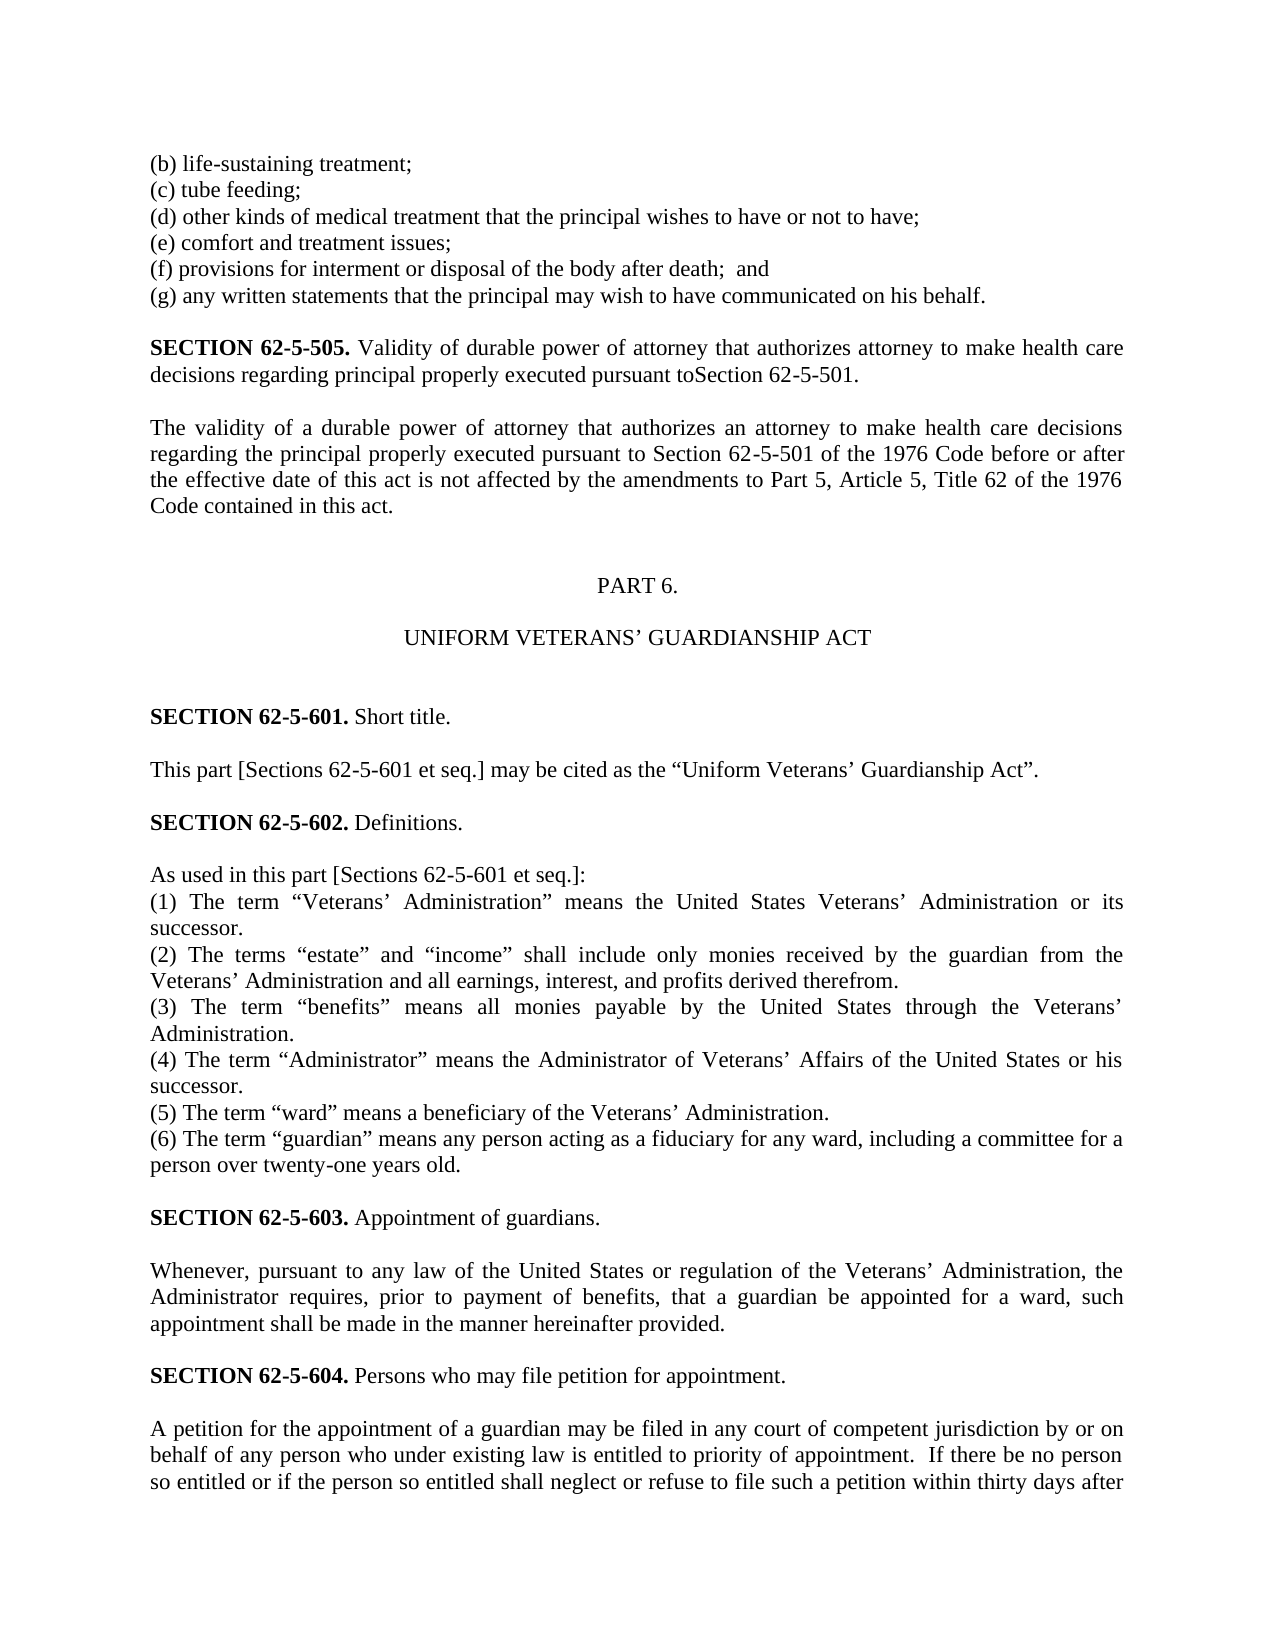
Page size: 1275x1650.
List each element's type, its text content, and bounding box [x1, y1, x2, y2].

text SECTION 62-5-602. Definitions. [150, 809, 1125, 835]
text (3) The term “benefits” means all monies payable by the United States through the Veterans’ Administration. [150, 993, 1125, 1046]
text SECTION 62-5-601. Short title. [150, 703, 1125, 730]
text (g) any written statements that the principal may wish to have communicated on his behalf. [150, 282, 1125, 308]
text (1) The term “Veterans’ Administration” means the United States Veterans’ Administration or its successor. [150, 888, 1125, 941]
text This part [Sections 62-5-601 et seq.] may be cited as the “Uniform Veterans’ Guardianship Act”. [150, 756, 1125, 782]
text (4) The term “Administrator” means the Administrator of Veterans’ Affairs of the United States or his successor. [150, 1046, 1125, 1099]
text (e) comfort and treatment issues; [150, 229, 1125, 255]
text PART 6. [150, 572, 1125, 598]
text SECTION 62-5-603. Appointment of guardians. [150, 1204, 1125, 1231]
text Whenever, pursuant to any law of the United States or regulation of the Veterans’ Administration, the Administrator requires, prior to payment of benefits, that a guardian be appointed for a ward, such appointment shall be made in the manner hereinafter provided. [150, 1257, 1125, 1336]
text (f) provisions for interment or disposal of the body after death; and [150, 255, 1125, 282]
text SECTION 62-5-604. Persons who may file petition for appointment. [150, 1362, 1125, 1389]
text UNIFORM VETERANS’ GUARDIANSHIP ACT [150, 624, 1125, 651]
text SECTION 62-5-505. Validity of durable power of attorney that authorizes attorney to make health care decisions regarding principal properly executed pursuant toSection 62-5-501. [150, 334, 1125, 387]
text (2) The terms “estate” and “income” shall include only monies received by the guardian from the Veterans’ Administration and all earnings, interest, and profits derived therefrom. [150, 941, 1125, 993]
text The validity of a durable power of attorney that authorizes an attorney to make health care decisions regarding the principal properly executed pursuant to Section 62-5-501 of the 1976 Code before or after the effective date of this act is not affected by the amendments to Part 5, Article 5, Title 62 of the 1976 Code contained in this act. [150, 413, 1125, 519]
text (6) The term “guardian” means any person acting as a fiduciary for any ward, including a committee for a person over twenty-one years old. [150, 1125, 1125, 1178]
text As used in this part [Sections 62-5-601 et seq.]: [150, 862, 1125, 888]
text (b) life-sustaining treatment; [150, 150, 1125, 176]
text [150, 1415, 1125, 1494]
text (d) other kinds of medical treatment that the principal wishes to have or not to have; [150, 203, 1125, 229]
text (5) The term “ward” means a beneficiary of the Veterans’ Administration. [150, 1099, 1125, 1125]
text (c) tube feeding; [150, 176, 1125, 203]
